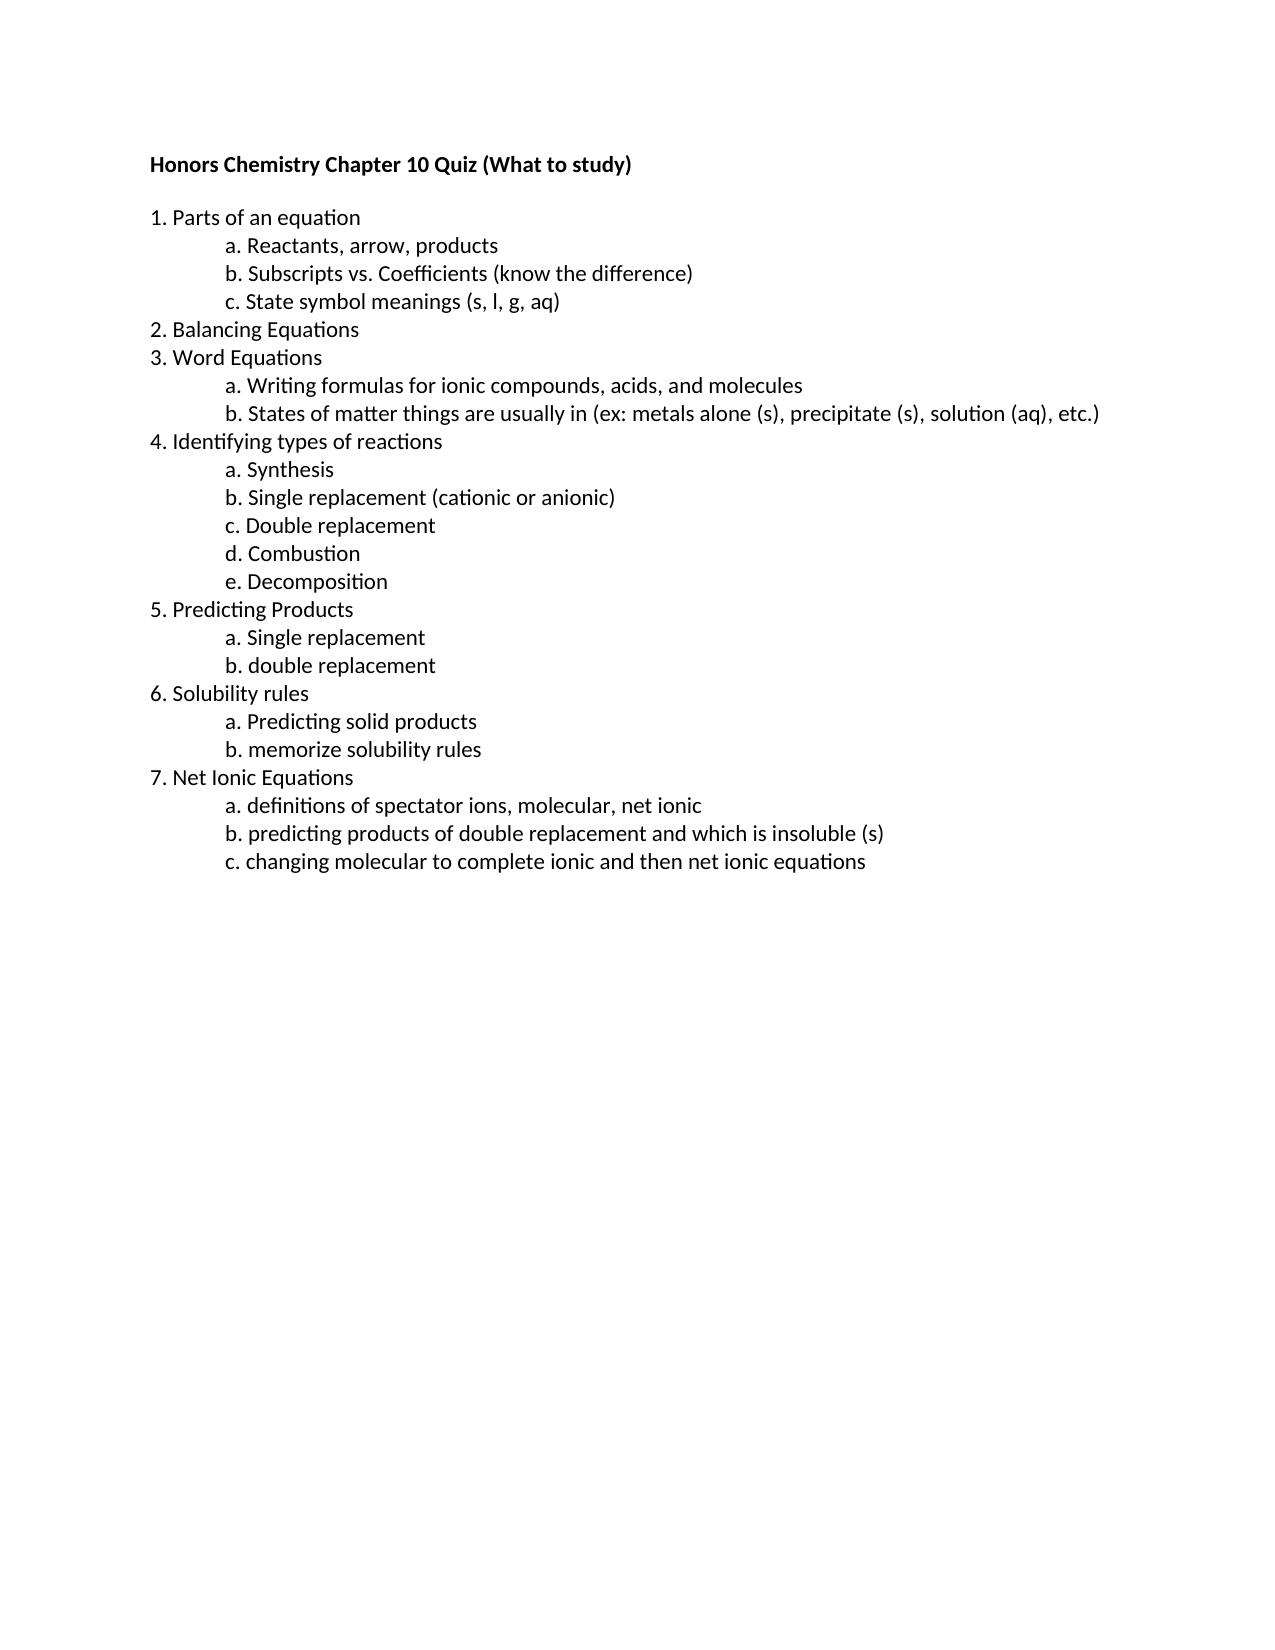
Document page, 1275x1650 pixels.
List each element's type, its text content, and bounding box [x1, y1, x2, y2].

text b. predicting products of double replacement and which is insoluble (s) [150, 819, 1125, 847]
text 7. Net Ionic Equations [150, 763, 1125, 791]
text c. changing molecular to complete ionic and then net ionic equations [150, 847, 1125, 876]
text a. Single replacement [150, 623, 1125, 651]
text 6. Solubility rules [150, 679, 1125, 707]
text b. States of matter things are usually in (ex: metals alone (s), precipitate (s), solution (aq), etc.) [150, 399, 1125, 427]
text a. Writing formulas for ionic compounds, acids, and molecules [150, 371, 1125, 399]
text a. definitions of spectator ions, molecular, net ionic [150, 791, 1125, 819]
text 4. Identifying types of reactions [150, 427, 1125, 455]
text a. Predicting solid products [150, 707, 1125, 735]
text 2. Balancing Equations [150, 315, 1125, 343]
text b. Subscripts vs. Coefficients (know the difference) [150, 259, 1125, 287]
text d. Combustion [150, 539, 1125, 567]
text b. Single replacement (cationic or anionic) [150, 483, 1125, 511]
text Honors Chemistry Chapter 10 Quiz (What to study) [150, 150, 1125, 178]
text a. Synthesis [150, 455, 1125, 483]
text e. Decomposition [150, 567, 1125, 595]
text b. double replacement [150, 651, 1125, 679]
text 5. Predicting Products [150, 595, 1125, 623]
text c. Double replacement [150, 511, 1125, 539]
text b. memorize solubility rules [150, 735, 1125, 763]
text 1. Parts of an equation [150, 203, 1125, 231]
text c. State symbol meanings (s, l, g, aq) [150, 287, 1125, 315]
text a. Reactants, arrow, products [150, 231, 1125, 259]
text 3. Word Equations [150, 343, 1125, 371]
